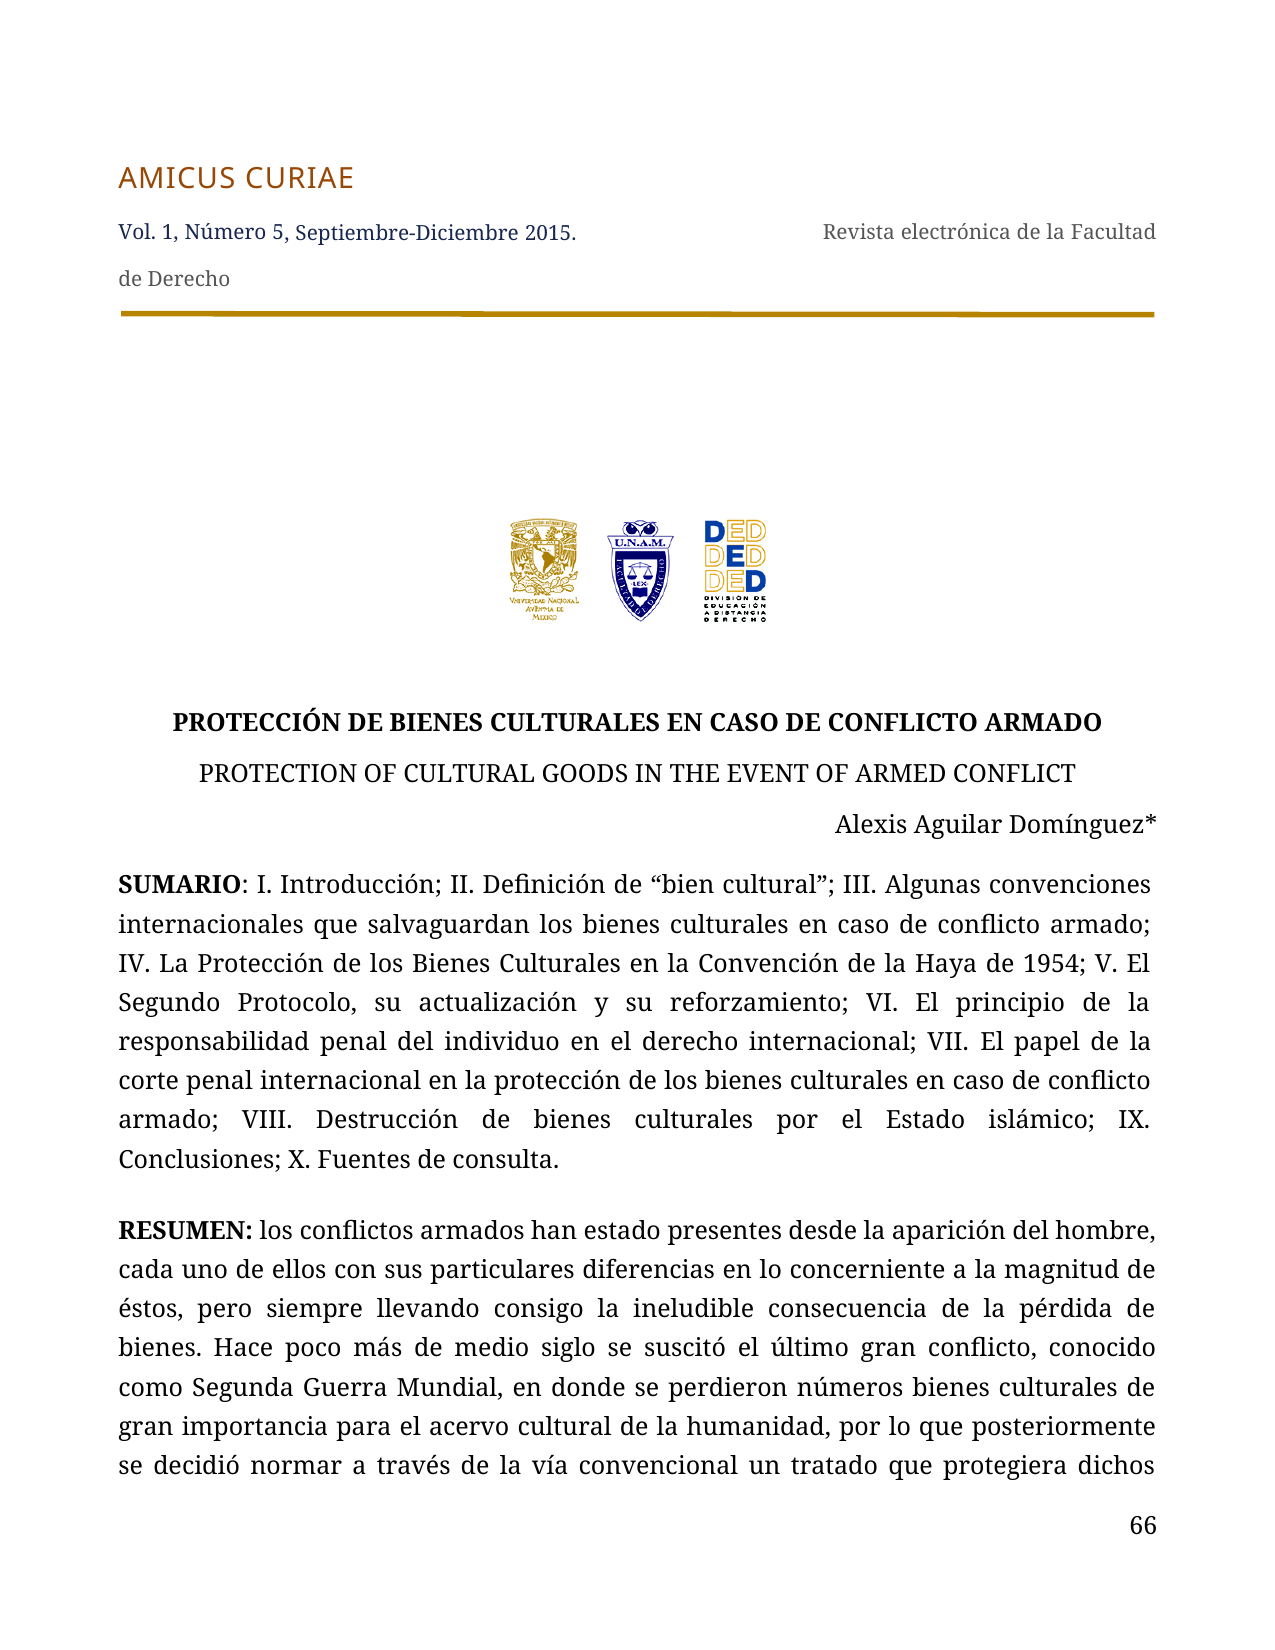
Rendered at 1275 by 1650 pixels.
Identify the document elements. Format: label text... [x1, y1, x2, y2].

text SUMARIO: I. Introducción; II. Definición de “bien cultural”; III. Algunas convenciones internacionales que salvaguardan los bienes culturales en caso de conflicto armado; IV. La Protección de los Bienes Culturales en la Convención de la Haya de 1954; V. El Segundo Protocolo, su actualización y su reforzamiento; VI. El principio de la responsabilidad penal del individuo en el derecho internacional; VII. El papel de la corte penal internacional en la protección de los bienes culturales en caso de conflicto armado; VIII. Destrucción de bienes culturales por el Estado islámico; IX. Conclusiones; X. Fuentes de consulta. [118, 867, 1152, 1175]
text PROTECCIÓN DE BIENES CULTURALES EN CASO DE CONFLICTO ARMADO [118, 705, 1157, 739]
picture [478, 498, 797, 633]
text Alexis Aguilar Domínguez* [118, 807, 1157, 841]
text PROTECTION OF CULTURAL GOODS IN THE EVENT OF ARMED CONFLICT [118, 756, 1157, 790]
